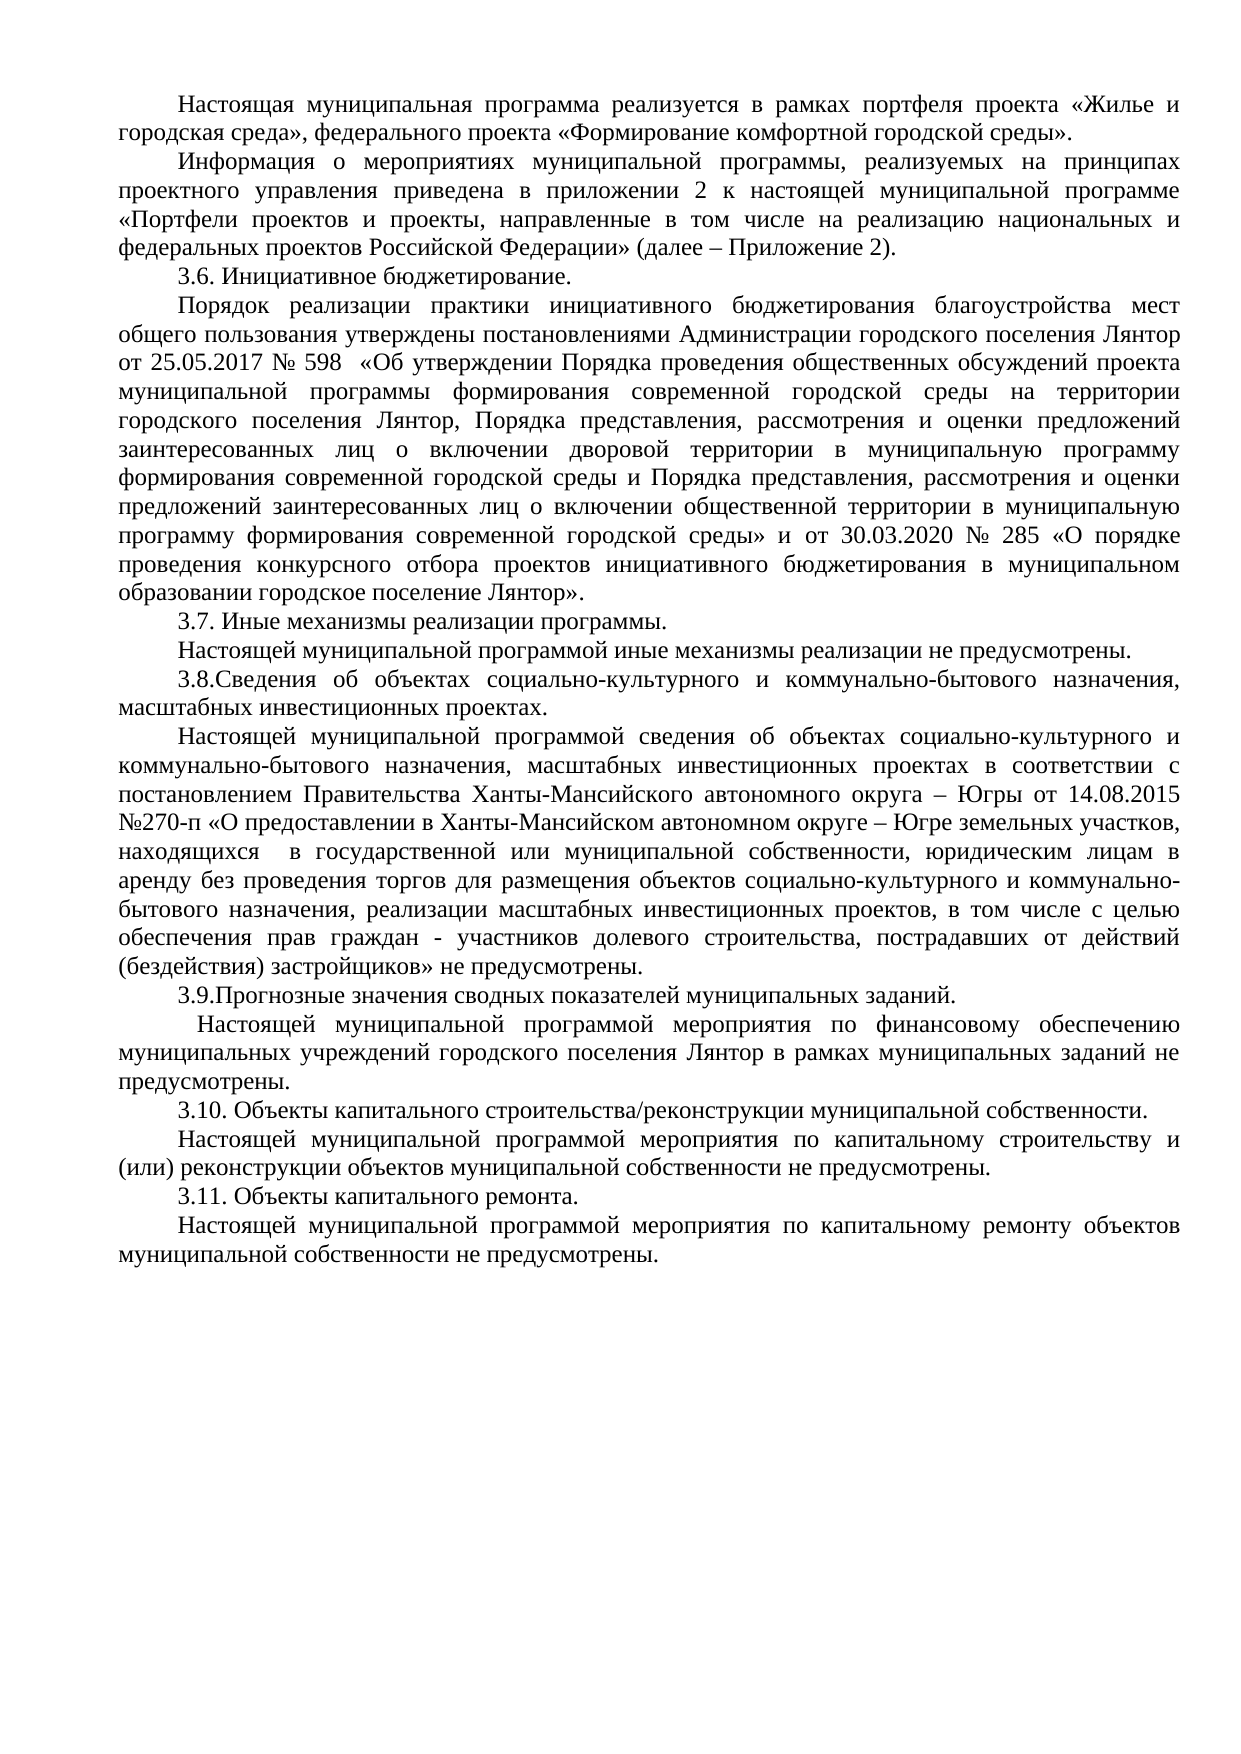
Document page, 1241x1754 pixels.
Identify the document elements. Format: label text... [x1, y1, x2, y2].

text 3.8.Сведения об объектах социально-культурного и коммунально-бытового назначения, масштабных инвестиционных проектах. [118, 664, 1181, 721]
text Порядок реализации практики инициативного бюджетирования благоустройства мест общего пользования утверждены постановлениями Администрации городского поселения Лянтор от 25.05.2017 № 598 «Об утверждении Порядка проведения общественных обсуждений проекта муниципальной программы формирования современной городской среды на территории городского поселения Лянтор, Порядка представления, рассмотрения и оценки предложений заинтересованных лиц о включении дворовой территории в муниципальную программу формирования современной городской среды и Порядка представления, рассмотрения и оценки предложений заинтересованных лиц о включении общественной территории в муниципальную программу формирования современной городской среды» и от 30.03.2020 № 285 «О порядке проведения конкурсного отбора проектов инициативного бюджетирования в муниципальном образовании городское поселение Лянтор». [118, 290, 1181, 606]
text 3.10. Объекты капитального строительства/реконструкции муниципальной собственности. [118, 1095, 1181, 1124]
text Настоящей муниципальной программой иные механизмы реализации не предусмотрены. [118, 635, 1181, 664]
text Настоящей муниципальной программой мероприятия по капитальному ремонту объектов муниципальной собственности не предусмотрены. [118, 1210, 1181, 1267]
text Настоящей муниципальной программой мероприятия по финансовому обеспечению муниципальных учреждений городского поселения Лянтор в рамках муниципальных заданий не предусмотрены. [118, 1009, 1181, 1095]
text 3.6. Инициативное бюджетирование. [118, 261, 1181, 290]
text Настоящей муниципальной программой мероприятия по капитальному строительству и (или) реконструкции объектов муниципальной собственности не предусмотрены. [118, 1124, 1181, 1181]
text Настоящей муниципальной программой сведения об объектах социально-культурного и коммунально-бытового назначения, масштабных инвестиционных проектах в соответствии с постановлением Правительства Ханты-Мансийского автономного округа – Югры от 14.08.2015 №270-п «О предоставлении в Ханты-Мансийском автономном округе – Югре земельных участков, находящихся в государственной или муниципальной собственности, юридическим лицам в аренду без проведения торгов для размещения объектов социально-культурного и коммунально-бытового назначения, реализации масштабных инвестиционных проектов, в том числе с целью обеспечения прав граждан - участников долевого строительства, пострадавших от действий (бездействия) застройщиков» не предусмотрены. [118, 721, 1181, 980]
text Информация о мероприятиях муниципальной программы, реализуемых на принципах проектного управления приведена в приложении 2 к настоящей муниципальной программе «Портфели проектов и проекты, направленные в том числе на реализацию национальных и федеральных проектов Российской Федерации» (далее – Приложение 2). [118, 146, 1181, 261]
text Настоящая муниципальная программа реализуется в рамках портфеля проекта «Жилье и городская среда», федерального проекта «Формирование комфортной городской среды». [118, 89, 1181, 146]
text 3.9.Прогнозные значения сводных показателей муниципальных заданий. [118, 980, 1181, 1009]
text 3.11. Объекты капитального ремонта. [118, 1181, 1181, 1210]
text 3.7. Иные механизмы реализации программы. [118, 606, 1181, 635]
